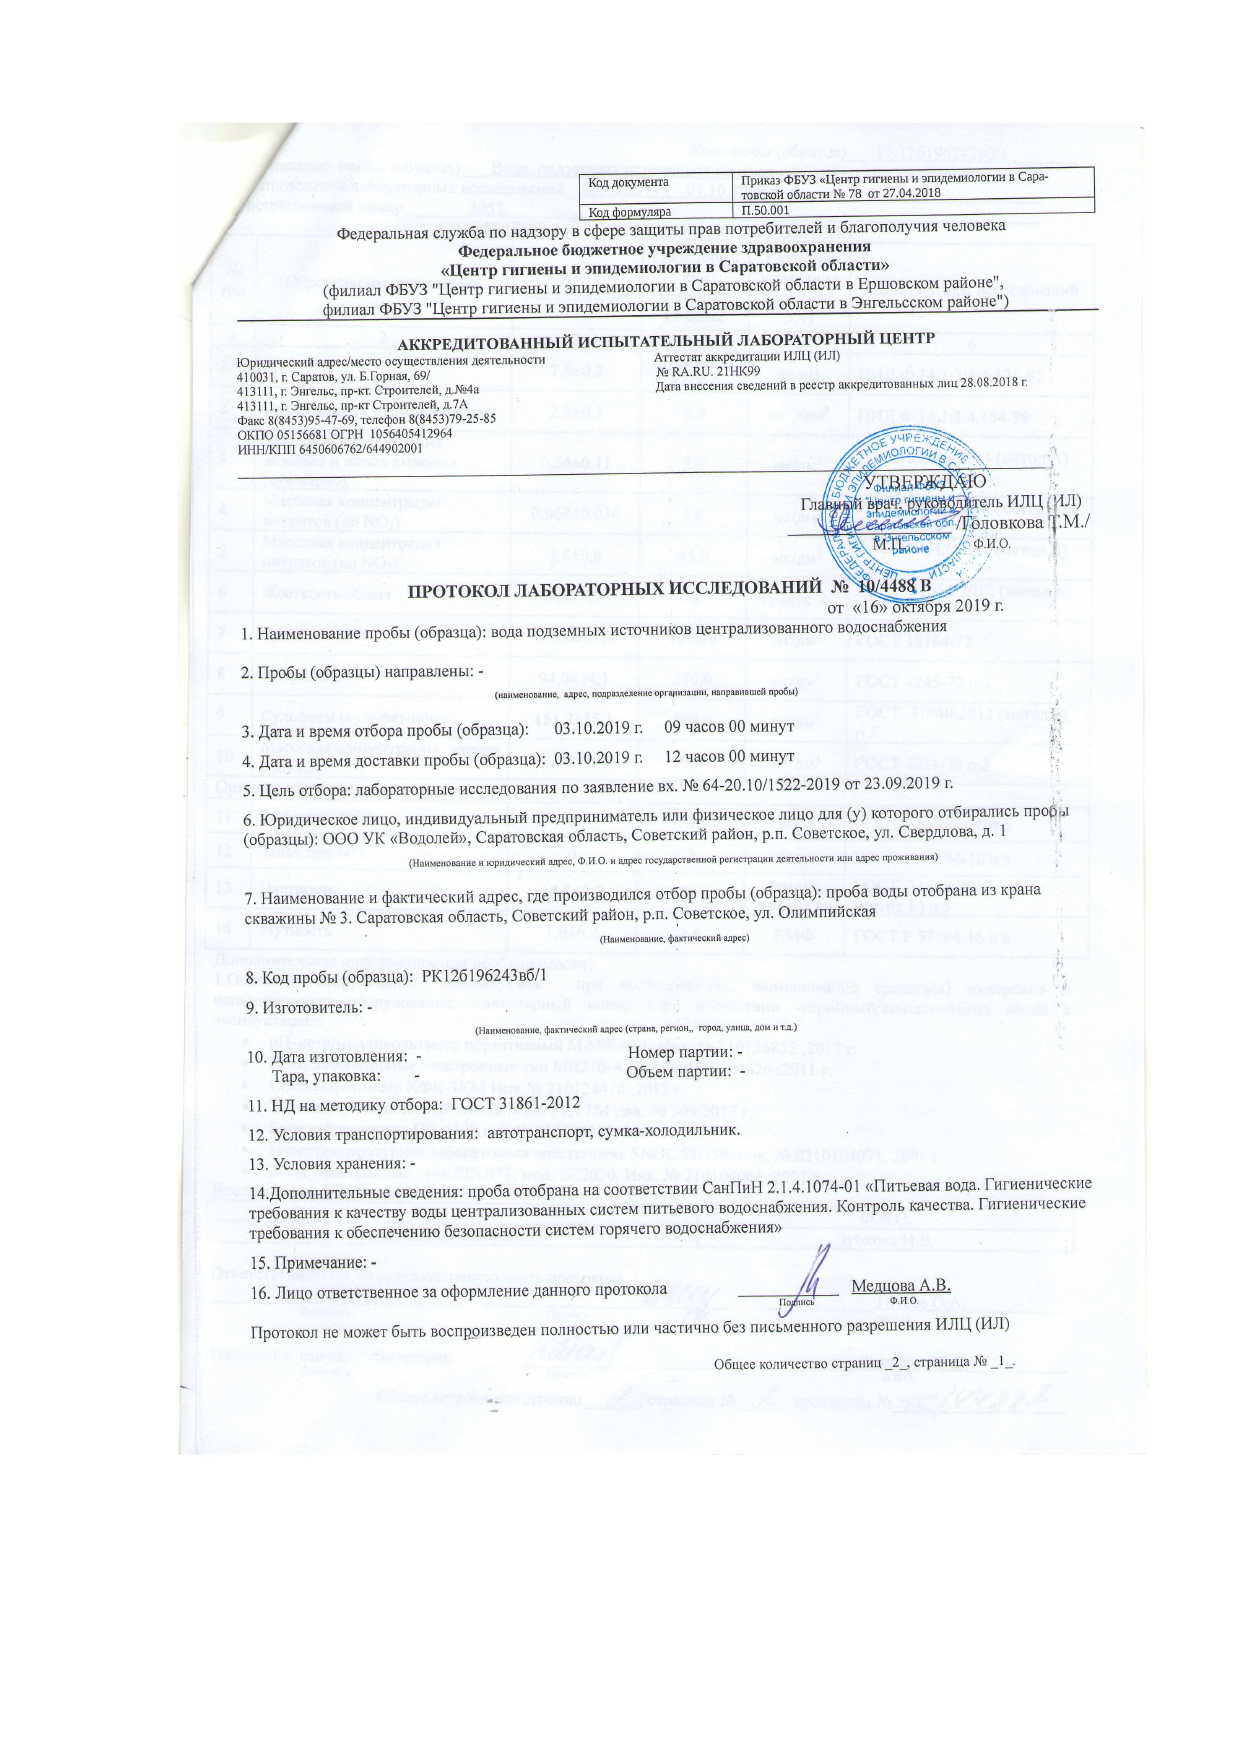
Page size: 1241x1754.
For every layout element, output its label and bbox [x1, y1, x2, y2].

picture [177, 118, 1152, 1459]
